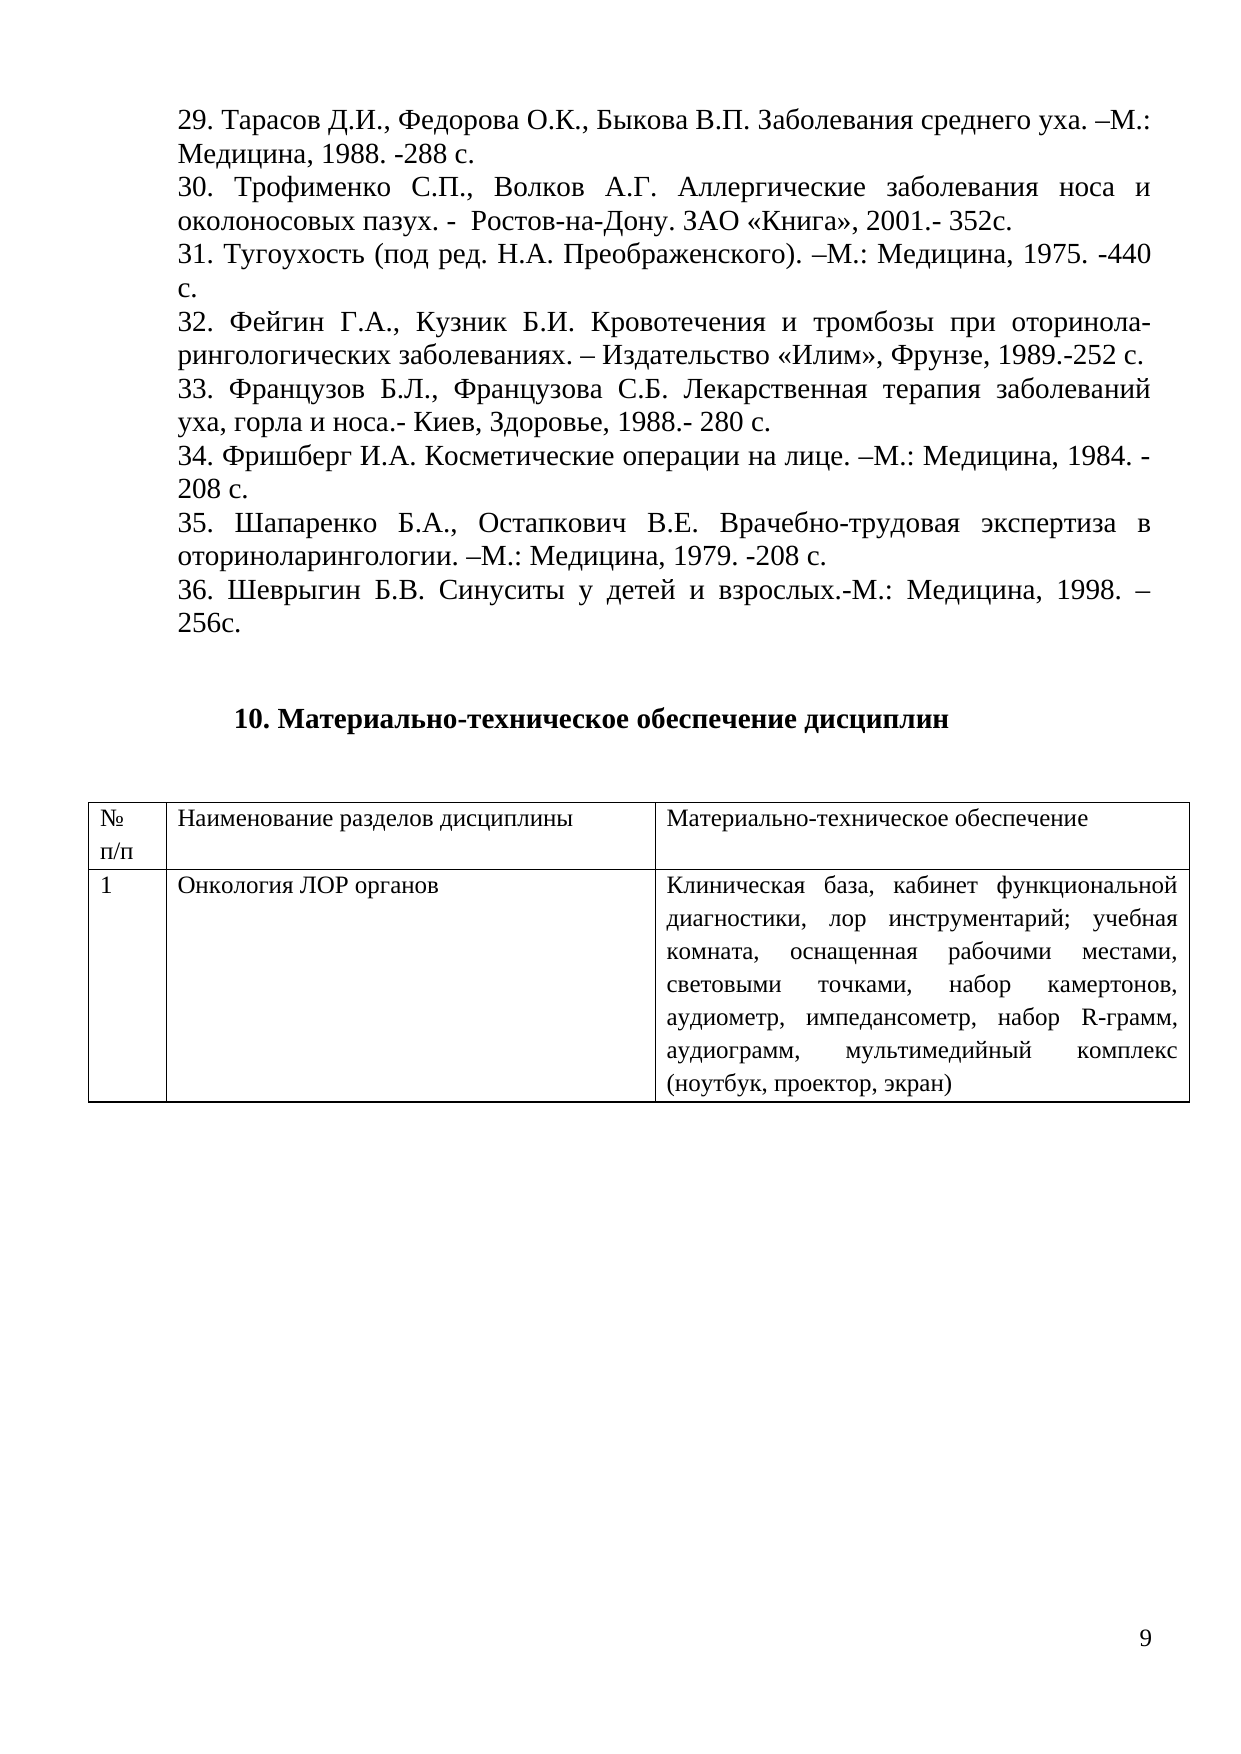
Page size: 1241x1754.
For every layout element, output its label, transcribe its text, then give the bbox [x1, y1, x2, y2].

text 30. Трофименко С.П., Волков А.Г. Аллергические заболевания носа и околоносовых пазух. - Ростов-на-Дону. ЗАО «Книга», 2001.- 352с. [177, 169, 1152, 237]
table_header Наименование разделов дисциплины [167, 803, 655, 869]
table_header № п/п [89, 803, 166, 869]
text 36. Шеврыгин Б.В. Синуситы у детей и взрослых.-М.: Медицина, 1998. – 256с. [177, 572, 1152, 639]
table_cell Клиническая база, кабинет функциональной диагностики, лор инструментарий; учебная комната, оснащенная рабочими местами, световыми точками, набор камертонов, аудиометр, импедансометр, набор R-грамм, аудиограмм, мультимедийный комплекс (ноутбук, проектор, экран) [656, 870, 1189, 1101]
text 35. Шапаренко Б.А., Остапкович В.Е. Врачебно-трудовая экспертиза в оториноларингологии. –М.: Медицина, 1979. -208 с. [177, 505, 1152, 572]
table_header Материально-техническое обеспечение [656, 803, 1189, 869]
text 33. Французов Б.Л., Французова С.Б. Лекарственная терапия заболеваний уха, горла и носа.- Киев, Здоровье, 1988.- 280 с. [177, 371, 1152, 438]
text 10. Материально-техническое обеспечение дисциплин [233, 701, 1152, 735]
text 34. Фришберг И.А. Косметические операции на лице. –М.: Медицина, 1984. -208 с. [177, 438, 1152, 505]
table_cell Онкология ЛОР органов [167, 870, 655, 1101]
table_cell 1 [89, 870, 166, 1101]
text 31. Тугоухость (под ред. Н.А. Преображенского). –М.: Медицина, 1975. -440 с. [177, 237, 1152, 304]
text 29. Тарасов Д.И., Федорова О.К., Быкова В.П. Заболевания среднего уха. –М.: Медицина, 1988. -288 с. [177, 102, 1152, 169]
text 32. Фейгин Г.А., Кузник Б.И. Кровотечения и тромбозы при оторинола-рингологических заболеваниях. – Издательство «Илим», Фрунзе, 1989.-252 с. [177, 304, 1152, 371]
